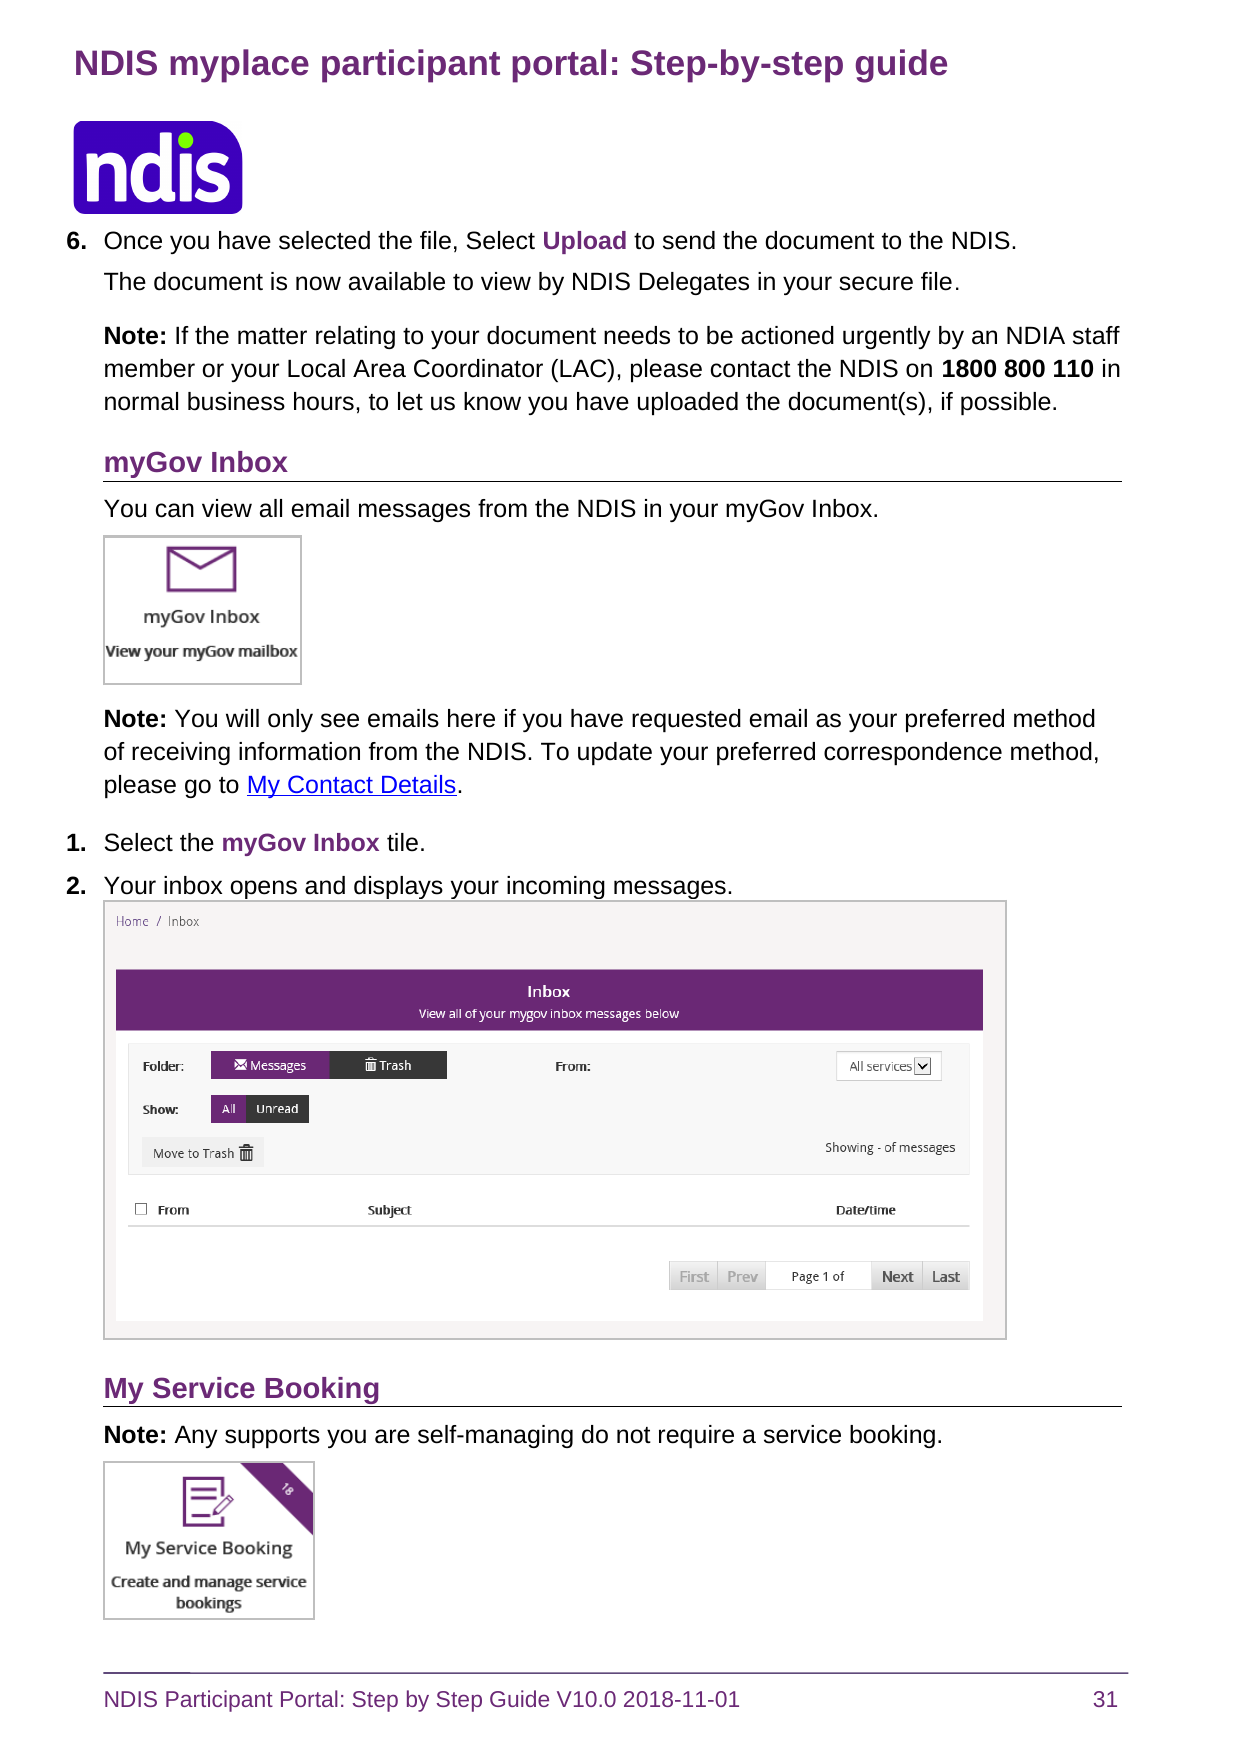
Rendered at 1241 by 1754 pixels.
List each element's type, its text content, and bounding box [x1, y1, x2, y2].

picture [105, 538, 300, 683]
text Note: If the matter relating to your document needs to be actioned urgently by an NDIA staff member or your Local Area Coordinator (LAC), please contact the NDIS on 1800 800 110 in normal business hours, to let us know you have uploaded the document(s), if possible. [103, 321, 1122, 416]
text The document is now available to view by NDIS Delegates in your secure file. [103, 267, 1122, 296]
list Once you have selected the file, Select Upload to send the document to the NDIS. [66, 226, 1122, 254]
text Note: You will only see emails here if you have requested email as your preferred method of receiving information from the NDIS. To update your preferred correspondence method, please go to My Contact Details. [103, 703, 1122, 798]
subtitle myGov Inbox [103, 445, 1122, 481]
text Note: Any supports you are self-managing do not require a service booking. [103, 1420, 1122, 1449]
picture [105, 902, 1005, 1338]
picture [105, 1463, 313, 1618]
text You can view all email messages from the NDIS in your myGov Inbox. [103, 494, 1122, 523]
subtitle My Service Booking [103, 1371, 1122, 1406]
list Select the myGov Inbox tile. [66, 828, 1122, 856]
list Your inbox opens and displays your incoming messages. [66, 871, 1122, 899]
picture [73, 121, 243, 214]
